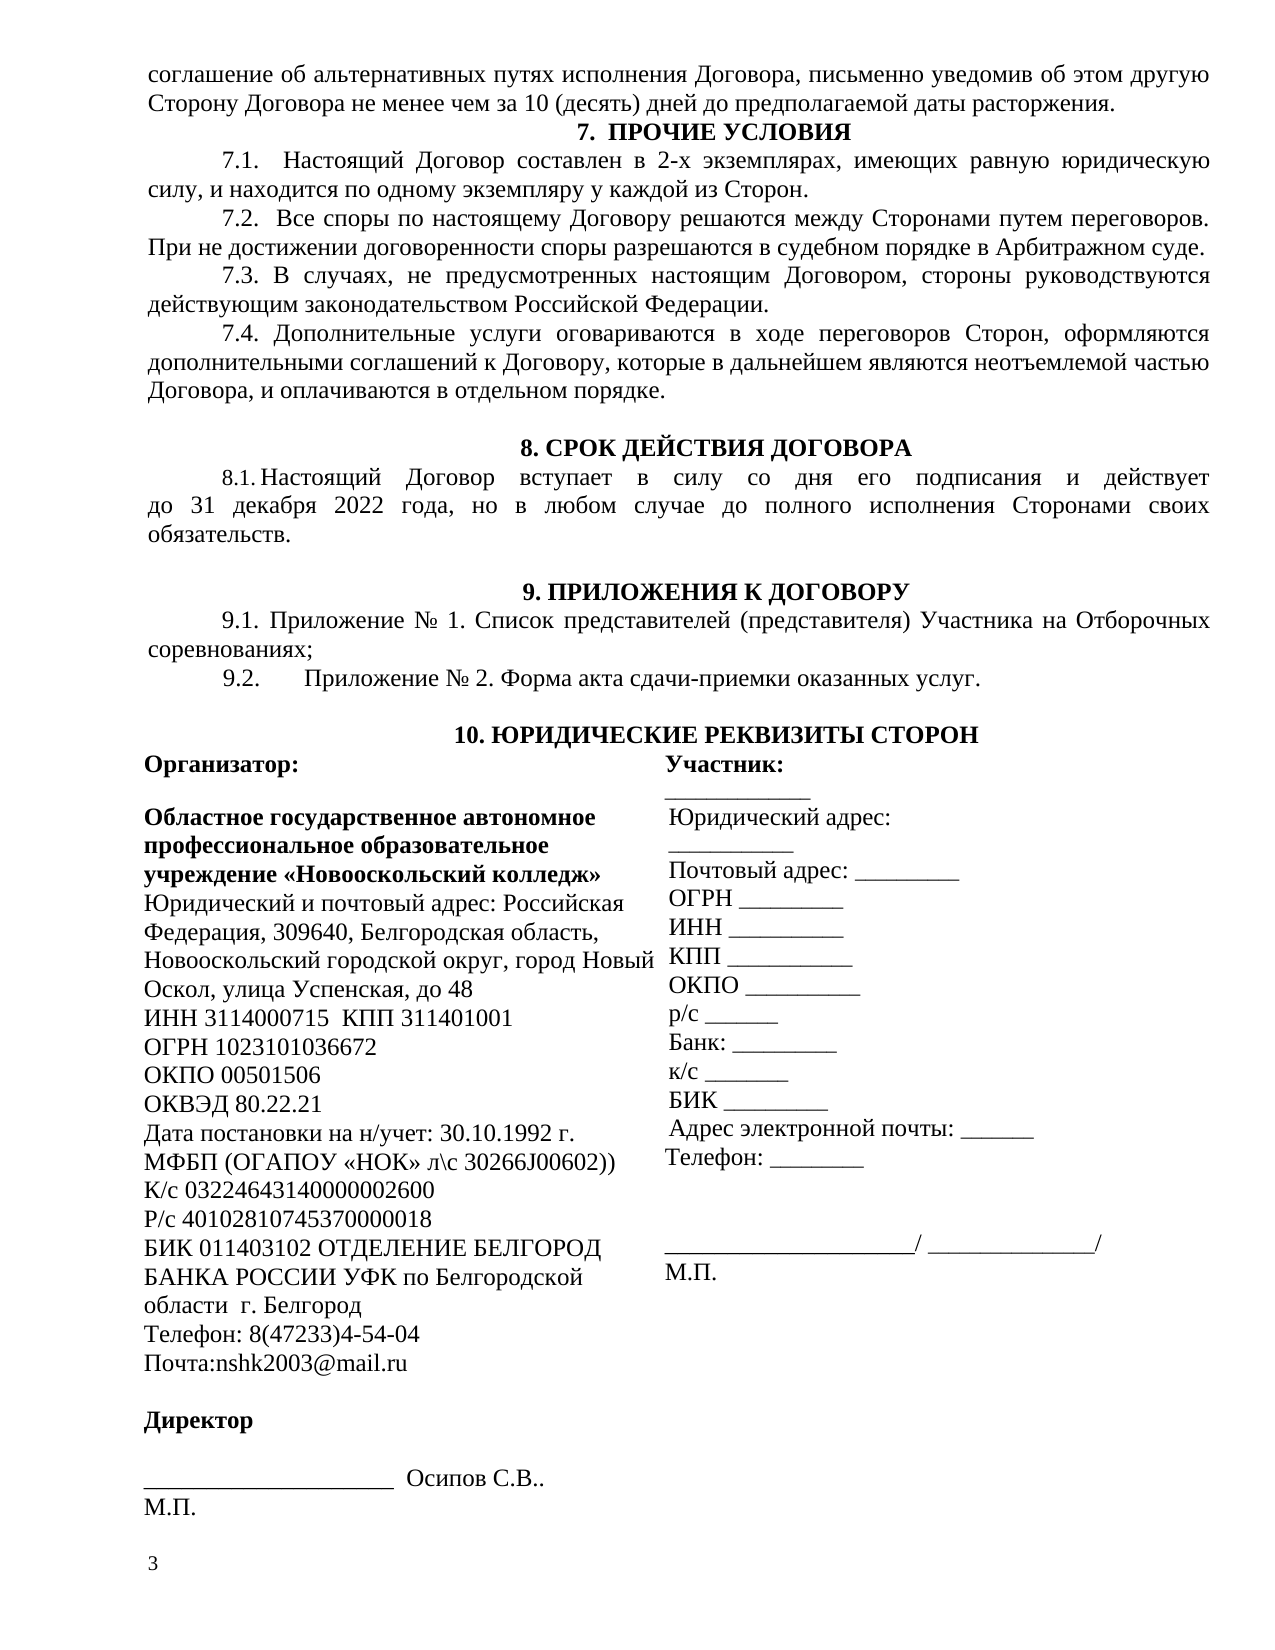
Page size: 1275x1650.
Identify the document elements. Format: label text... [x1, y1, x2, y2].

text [148, 59, 1211, 117]
text 7.3. В случаях, не предусмотренных настоящим Договором, стороны руководствуются действующим законодательством Российской Федерации. [148, 260, 1211, 318]
table_header Участник: [665, 749, 1137, 802]
text 7.2. Все споры по настоящему Договору решаются между Сторонами путем переговоров. При не достижении договоренности споры разрешаются в судебном порядке в Арбитражном суде. [148, 203, 1211, 260]
list Приложение № 1. Список представителей (представителя) Участника на Отборочных соревнованиях; [148, 605, 1211, 663]
text 8. СРОК ДЕЙСТВИЯ ДОГОВОРА [148, 433, 1211, 462]
table_cell Областное государственное автономное профессиональное образовательное учреждение «Новооскольский колледж» Юридический и почтовый адрес: Российская Федерация, 309640, Белгородская область, Новооскольский городской округ, город Новый Оскол, улица Успенская, до 48 ИНН 3114000715 КПП 311401001 ОГРН 1023101036672 ОКПО 00501506 ОКВЭД 80.22.21 Дата постановки на н/учет: 30.10.1992 г. МФБП (ОГАПОУ «НОК» л\с 30266J00602)) К/с 03224643140000002600 Р/с 40102810745370000018 БИК 011403102 ОТДЕЛЕНИЕ БЕЛГОРОД БАНКА РОССИИ УФК по Белгородской области г. Белгород Телефон: 8(47233)4-54-04 Почта:nshk2003@mail.ru Директор ____________________ Осипов С.В.. М.П. [144, 802, 664, 1521]
table_cell Юридический адрес: Почтовый адрес: ОГРН ИНН КПП ОКПО р/с Банк: к/с БИК Адрес электронной почты: Телефон: ____________________/ / М.П. [665, 802, 1137, 1521]
text 9. ПРИЛОЖЕНИЯ К ДОГОВОРУ [148, 577, 1211, 605]
text 7.1. Настоящий Договор составлен в 2-х экземплярах, имеющих равную юридическую силу, и находится по одному экземпляру у каждой из Сторон. [148, 145, 1211, 203]
text 10. ЮРИДИЧЕСКИЕ РЕКВИЗИТЫ СТОРОН [148, 720, 1211, 749]
list Настоящий Договор вступает в силу со дня его подписания и действует до 31 декабря 2022 года, но в любом случае до полного исполнения Сторонами своих обязательств. [148, 462, 1211, 548]
text 7.4. Дополнительные услуги оговариваются в ходе переговоров Сторон, оформляются дополнительными соглашений к Договору, которые в дальнейшем являются неотъемлемой частью Договора, и оплачиваются в отдельном порядке. [148, 318, 1211, 404]
table_header Организатор: [144, 749, 664, 802]
list Приложение № 2. Форма акта сдачи-приемки оказанных услуг. [223, 663, 1211, 692]
text 7. ПРОЧИЕ УСЛОВИЯ [148, 117, 1206, 145]
